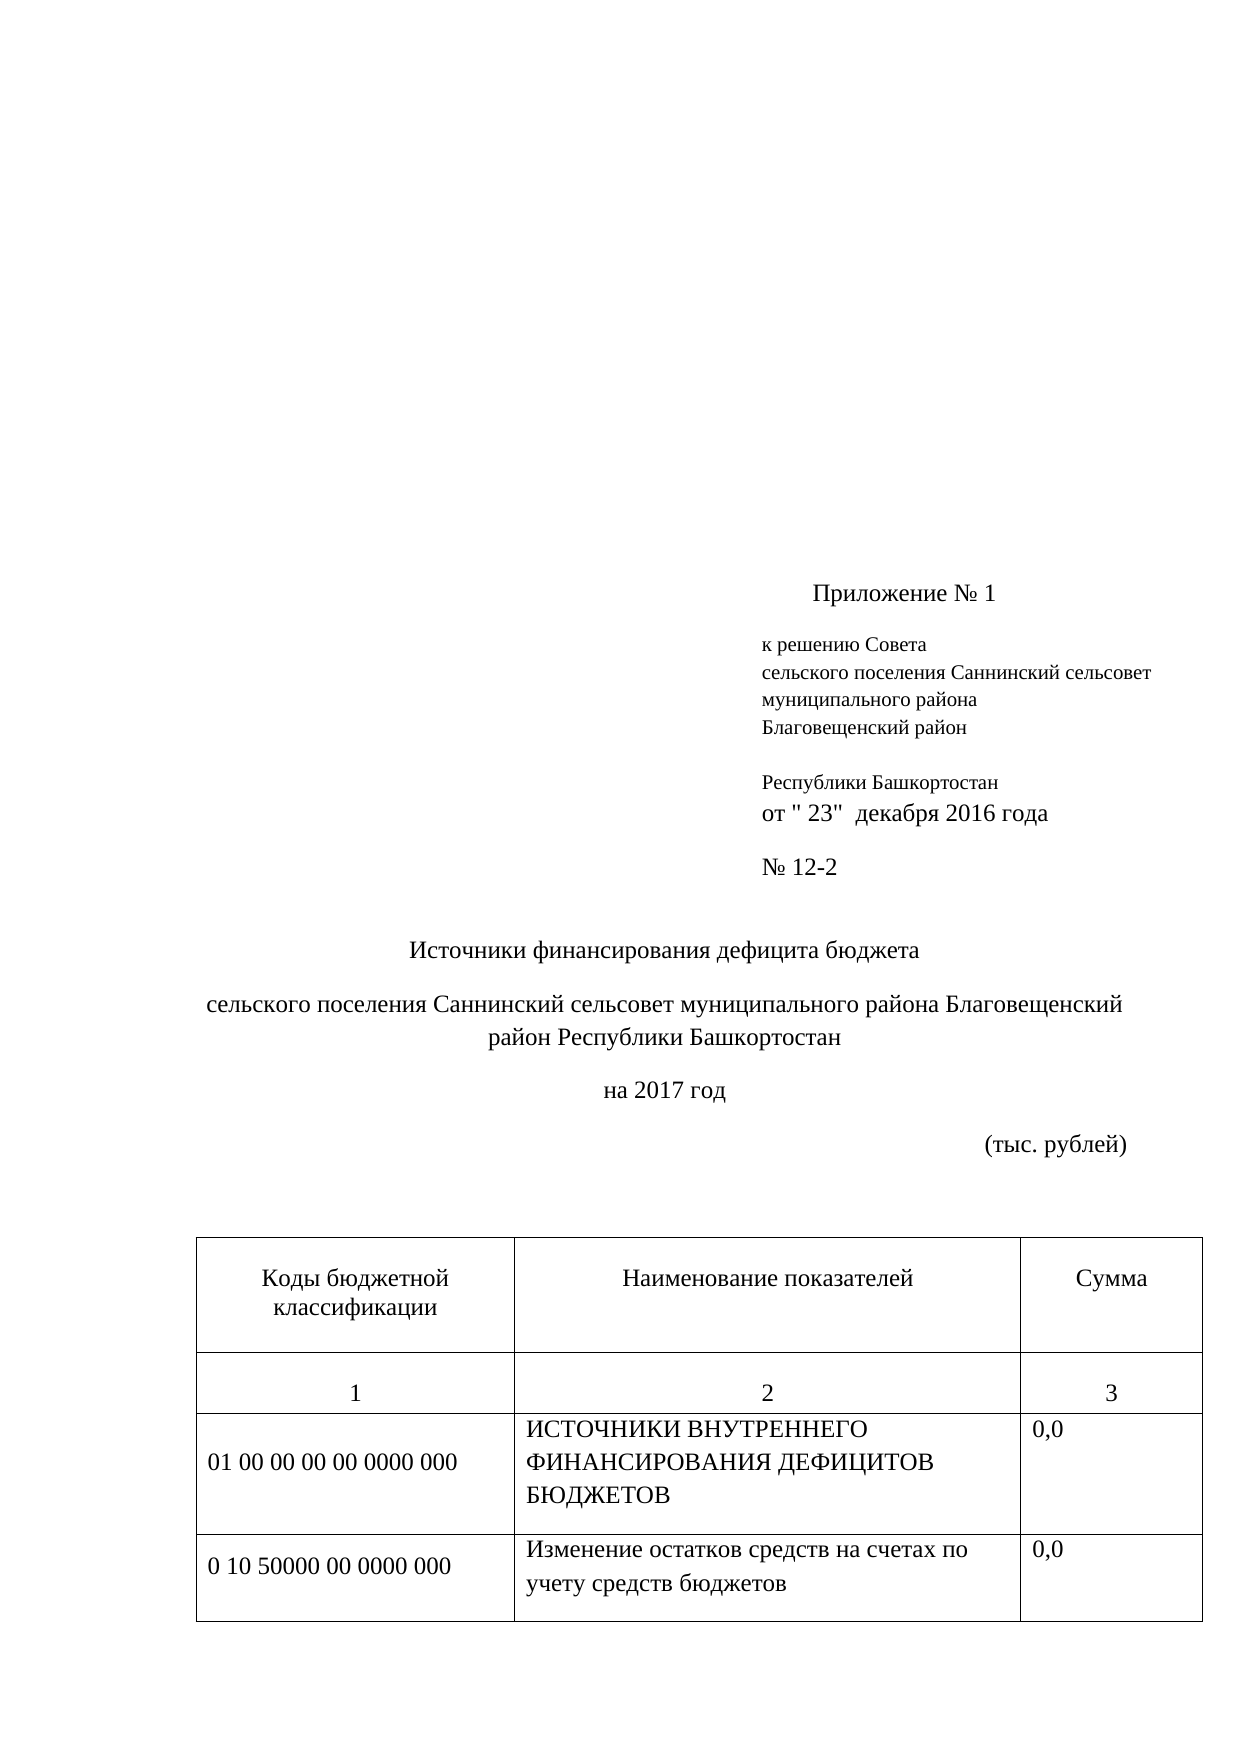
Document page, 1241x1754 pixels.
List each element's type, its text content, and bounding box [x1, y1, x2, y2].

table_header Коды бюджетной классификации [197, 1238, 514, 1352]
table_cell 01 00 00 00 00 0000 000 [197, 1414, 514, 1533]
text № 12-2 [762, 852, 1152, 881]
table_header Сумма [1021, 1238, 1202, 1352]
table_header Наименование показателей [515, 1238, 1020, 1352]
table_cell 2 [515, 1353, 1020, 1413]
table_cell 0,0 [1021, 1535, 1202, 1621]
table_cell Изменение остатков средств на счетах по учету средств бюджетов [515, 1535, 1020, 1621]
table_cell ИСТОЧНИКИ ВНУТРЕННЕГО ФИНАНСИРОВАНИЯ ДЕФИЦИТОВ БЮДЖЕТОВ [515, 1414, 1020, 1533]
table_cell 0,0 [1021, 1414, 1202, 1533]
text на 2017 год [177, 1076, 1152, 1104]
text сельского поселения Саннинский сельсовет муниципального района Благовещенский район Республики Башкортостан [177, 989, 1152, 1050]
table_cell 0 10 50000 00 0000 000 [197, 1535, 514, 1621]
text Приложение № 1 [177, 578, 1160, 607]
table_cell 3 [1021, 1353, 1202, 1413]
text (тыс. рублей) [767, 1129, 1152, 1158]
text Источники финансирования дефицита бюджета [177, 935, 1152, 963]
table_cell 1 [197, 1353, 514, 1413]
text к решению Совета сельского поселения Саннинский сельсовет муниципального района Благовещенский район Республики Башкортостан от " 23" декабря 2016 года [762, 632, 1152, 827]
